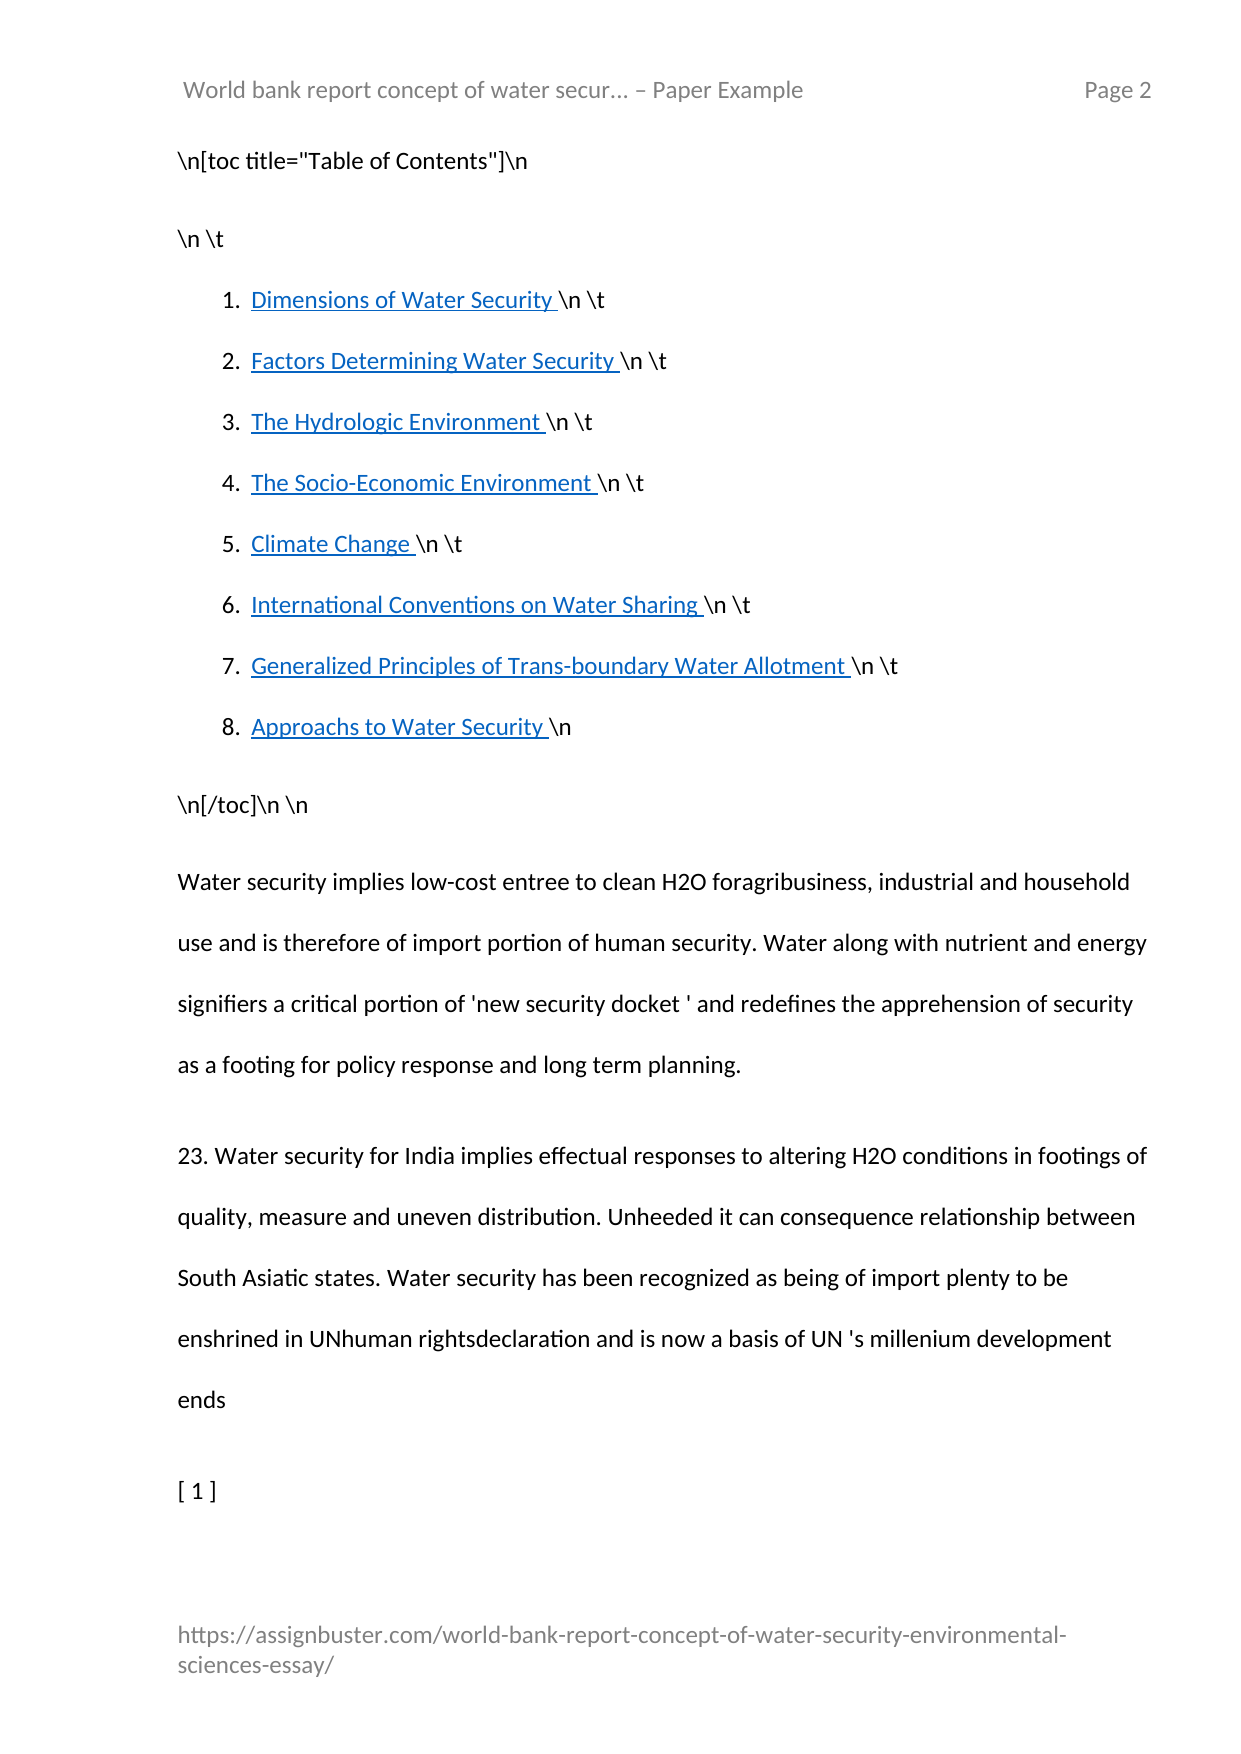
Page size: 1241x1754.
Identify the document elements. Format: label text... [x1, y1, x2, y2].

text 23. Water security for India implies effectual responses to altering H2O conditions in footings of quality, measure and uneven distribution. Unheeded it can consequence relationship between South Asiatic states. Water security has been recognized as being of import plenty to be enshrined in UNhuman rightsdeclaration and is now a basis of UN 's millenium development ends [177, 1140, 1152, 1415]
list The Socio-Economic Environment \n \t [222, 467, 1152, 497]
list \n \t [177, 223, 1152, 253]
text \n[/toc]\n \n [177, 789, 1152, 819]
list Climate Change \n \t [222, 528, 1152, 558]
text \n[toc title="Table of Contents"]\n [177, 145, 1152, 176]
list International Conventions on Water Sharing \n \t [222, 589, 1152, 619]
list Approachs to Water Security \n [222, 711, 1152, 742]
text [ 1 ] [177, 1475, 1152, 1505]
list Dimensions of Water Security \n \t [222, 284, 1152, 314]
list Factors Determining Water Security \n \t [222, 345, 1152, 375]
list The Hydrologic Environment \n \t [222, 406, 1152, 436]
list Generalized Principles of Trans-boundary Water Allotment \n \t [222, 650, 1152, 681]
text Water security implies low-cost entree to clean H2O foragribusiness, industrial and household use and is therefore of import portion of human security. Water along with nutrient and energy signifiers a critical portion of 'new security docket ' and redefines the apprehension of security as a footing for policy response and long term planning. [177, 866, 1152, 1080]
